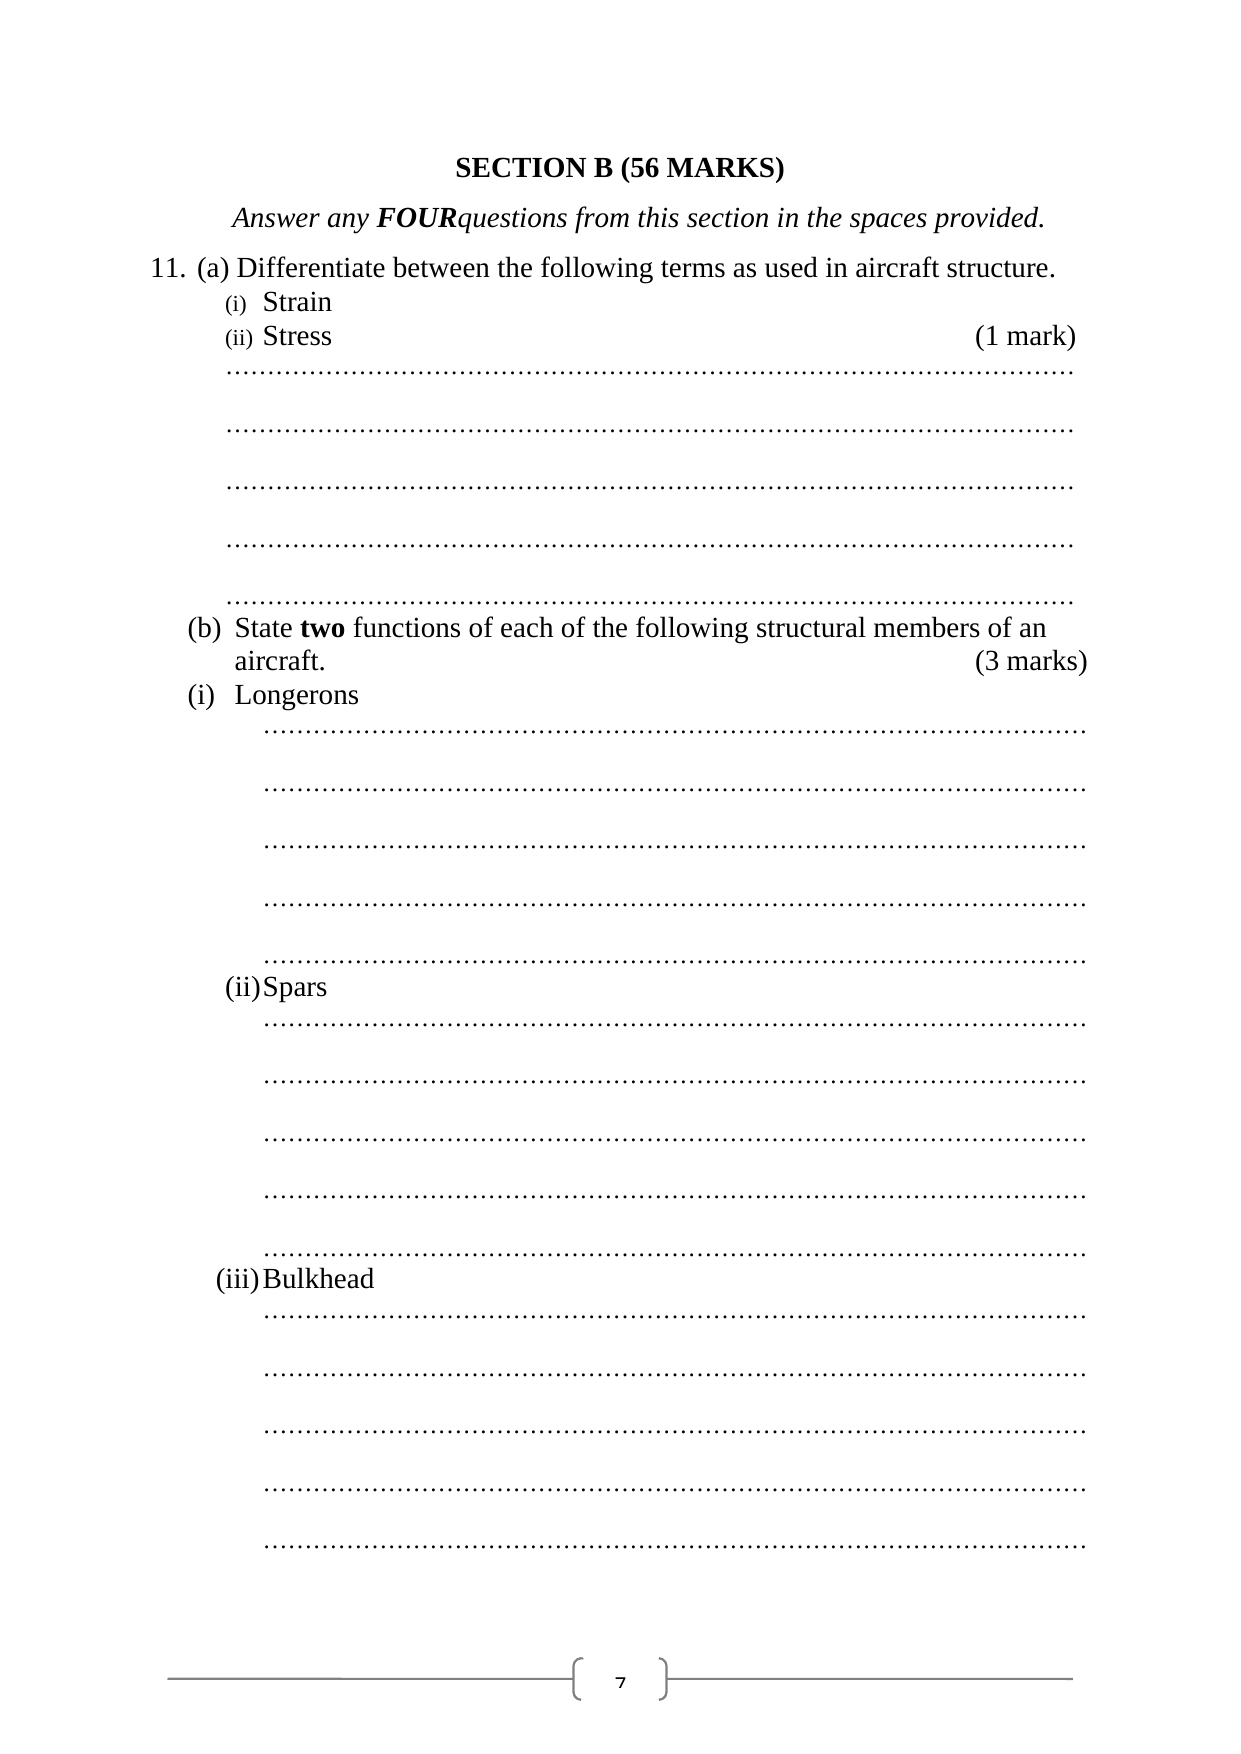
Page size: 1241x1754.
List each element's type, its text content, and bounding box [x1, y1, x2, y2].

list Spars ……………………………………………………………………………………… [225, 969, 1090, 1032]
text ……………………………………………………………………………………… [262, 1233, 1090, 1262]
text ……………………………………………………………………………………… [262, 826, 1090, 854]
text ………………………………………………………………………………………… [225, 351, 1090, 380]
text ……………………………………………………………………………………… [262, 941, 1090, 969]
list Bulkhead ……………………………………………………………………………………… [216, 1262, 1090, 1324]
text ……………………………………………………………………………………… [262, 1118, 1090, 1147]
text ………………………………………………………………………………………… [225, 466, 1090, 495]
text ……………………………………………………………………………………… [262, 1525, 1090, 1554]
text ………………………………………………………………………………………… [225, 409, 1090, 437]
list ……………………………………………………………………………………… [262, 883, 1090, 912]
text ……………………………………………………………………………………… [262, 768, 1090, 797]
text ……………………………………………………………………………………… [262, 1410, 1090, 1439]
list Longerons [187, 677, 1090, 711]
text SECTION B (56 MARKS) [150, 150, 1090, 183]
text ……………………………………………………………………………………… [262, 1353, 1090, 1381]
text ……………………………………………………………………………………… [262, 1060, 1090, 1089]
list Answer any FOURquestions from this section in the spaces provided. [187, 200, 1090, 234]
list Strain [225, 284, 1090, 318]
text ……………………………………………………………………………………… [262, 711, 1090, 739]
list State two functions of each of the following structural members of an aircraft. (3 marks) [187, 610, 1090, 677]
list Stress (1 mark) [225, 318, 1090, 351]
text ………………………………………………………………………………………… [225, 581, 1090, 610]
list (a) Differentiate between the following terms as used in aircraft structure. [150, 251, 1090, 284]
text ……………………………………………………………………………………… [262, 1175, 1090, 1204]
text ……………………………………………………………………………………… [262, 1468, 1090, 1496]
text ………………………………………………………………………………………… [225, 524, 1090, 552]
